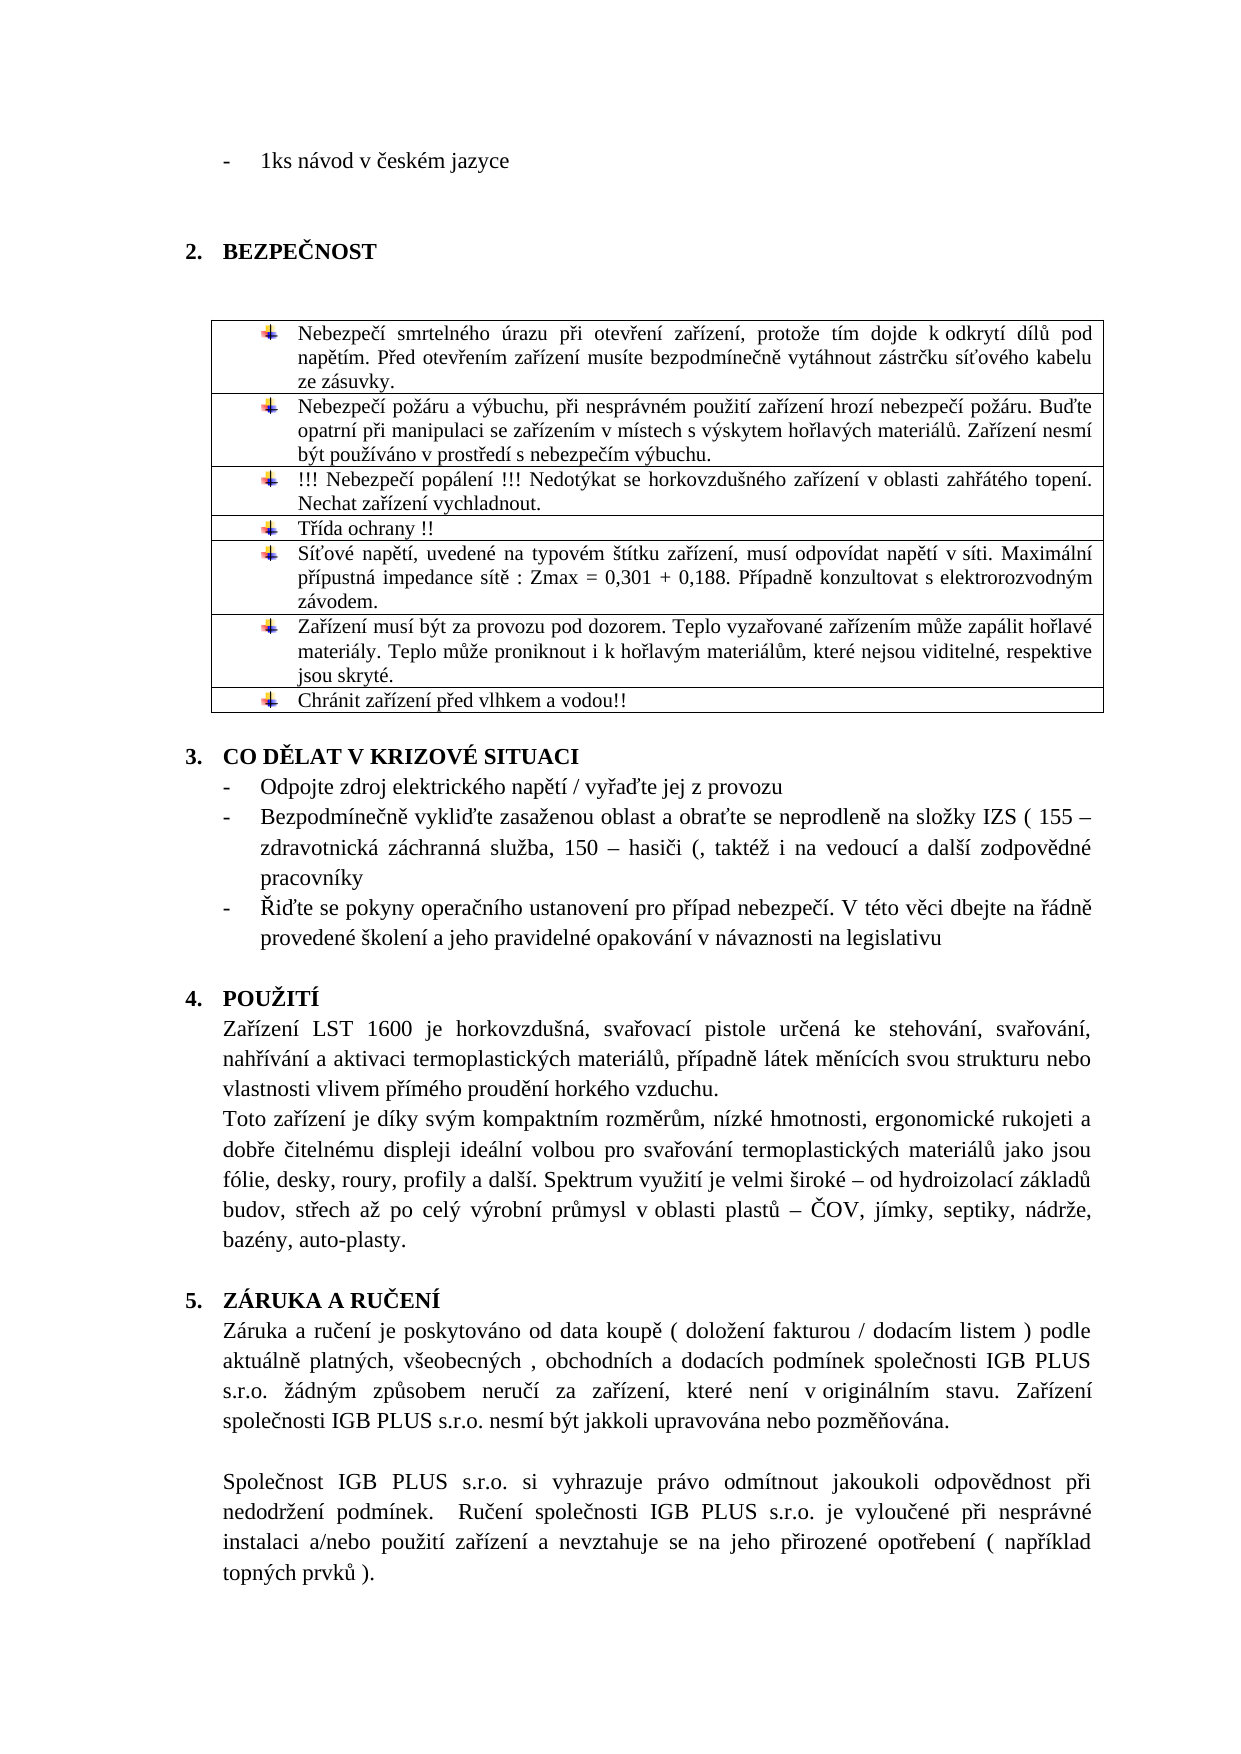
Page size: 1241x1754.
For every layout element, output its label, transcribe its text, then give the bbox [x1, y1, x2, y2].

list Řiďte se pokyny operačního ustanovení pro případ nebezpečí. V této věci dbejte na řádně provedené školení a jeho pravidelné opakování v návaznosti na legislativu [223, 894, 1093, 951]
table_cell Třída ochrany !! [212, 516, 1103, 540]
table_cell !!! Nebezpečí popálení !!! Nedotýkat se horkovzdušného zařízení v oblasti zahřátého topení. Nechat zařízení vychladnout. [212, 467, 1103, 515]
list 1ks návod v českém jazyce [223, 148, 1093, 174]
list Záruka a ručení je poskytováno od data koupě ( doložení fakturou / dodacím listem ) podle aktuálně platných, všeobecných , obchodních a dodacích podmínek společnosti IGB PLUS s.r.o. žádným způsobem neručí za zařízení, které není v originálním stavu. Zařízení společnosti IGB PLUS s.r.o. nesmí být jakkoli upravována nebo pozměňována. [223, 1317, 1093, 1434]
list Zařízení LST 1600 je horkovzdušná, svařovací pistole určená ke stehování, svařování, nahřívání a aktivaci termoplastických materiálů, případně látek měnících svou strukturu nebo vlastnosti vlivem přímého proudění horkého vzduchu. [223, 1015, 1093, 1102]
list ZÁRUKA A RUČENÍ [185, 1287, 1093, 1313]
picture [261, 690, 278, 708]
picture [261, 544, 278, 561]
list Toto zařízení je díky svým kompaktním rozměrům, nízké hmotnosti, ergonomické rukojeti a dobře čitelnému displeji ideální volbou pro svařování termoplastických materiálů jako jsou fólie, desky, roury, profily a další. Spektrum využití je velmi široké – od hydroizolací základů budov, střech až po celý výrobní průmysl v oblasti plastů – ČOV, jímky, septiky, nádrže, bazény, auto-plasty. [223, 1106, 1093, 1253]
table_header Nebezpečí smrtelného úrazu při otevření zařízení, protože tím dojde k odkrytí dílů pod napětím. Před otevřením zařízení musíte bezpodmínečně vytáhnout zástrčku síťového kabelu ze zásuvky. [212, 321, 1103, 393]
table_cell Síťové napětí, uvedené na typovém štítku zařízení, musí odpovídat napětí v síti. Maximální přípustná impedance sítě : Zmax = 0,301 + 0,188. Případně konzultovat s elektrorozvodným závodem. [212, 541, 1103, 613]
list CO DĚLAT V KRIZOVÉ SITUACI [185, 743, 1093, 769]
table_cell Chránit zařízení před vlhkem a vodou!! [212, 688, 1103, 712]
list Bezpodmínečně vykliďte zasaženou oblast a obraťte se neprodleně na složky IZS ( 155 – zdravotnická záchranná služba, 150 – hasiči (, taktéž i na vedoucí a další zodpovědné pracovníky [223, 803, 1093, 890]
table_cell Zařízení musí být za provozu pod dozorem. Teplo vyzařované zařízením může zapálit hořlavé materiály. Teplo může proniknout i k hořlavým materiálům, které nejsou viditelné, respektive jsou skryté. [212, 615, 1103, 687]
table_cell Nebezpečí požáru a výbuchu, při nesprávném použití zařízení hrozí nebezpečí požáru. Buďte opatrní při manipulaci se zařízením v místech s výskytem hořlavých materiálů. Zařízení nesmí být používáno v prostředí s nebezpečím výbuchu. [212, 394, 1103, 466]
list Odpojte zdroj elektrického napětí / vyřaďte jej z provozu [223, 773, 1093, 799]
picture [261, 469, 278, 487]
picture [261, 323, 278, 340]
picture [261, 519, 278, 536]
picture [261, 617, 278, 634]
list Společnost IGB PLUS s.r.o. si vyhrazuje právo odmítnout jakoukoli odpovědnost při nedodržení podmínek. Ručení společnosti IGB PLUS s.r.o. je vyloučené při nesprávné instalaci a/nebo použití zařízení a nevztahuje se na jeho přirozené opotřebení ( například topných prvků ). [223, 1468, 1093, 1585]
picture [261, 396, 278, 414]
list POUŽITÍ [185, 985, 1093, 1011]
list BEZPEČNOST [185, 238, 1093, 264]
